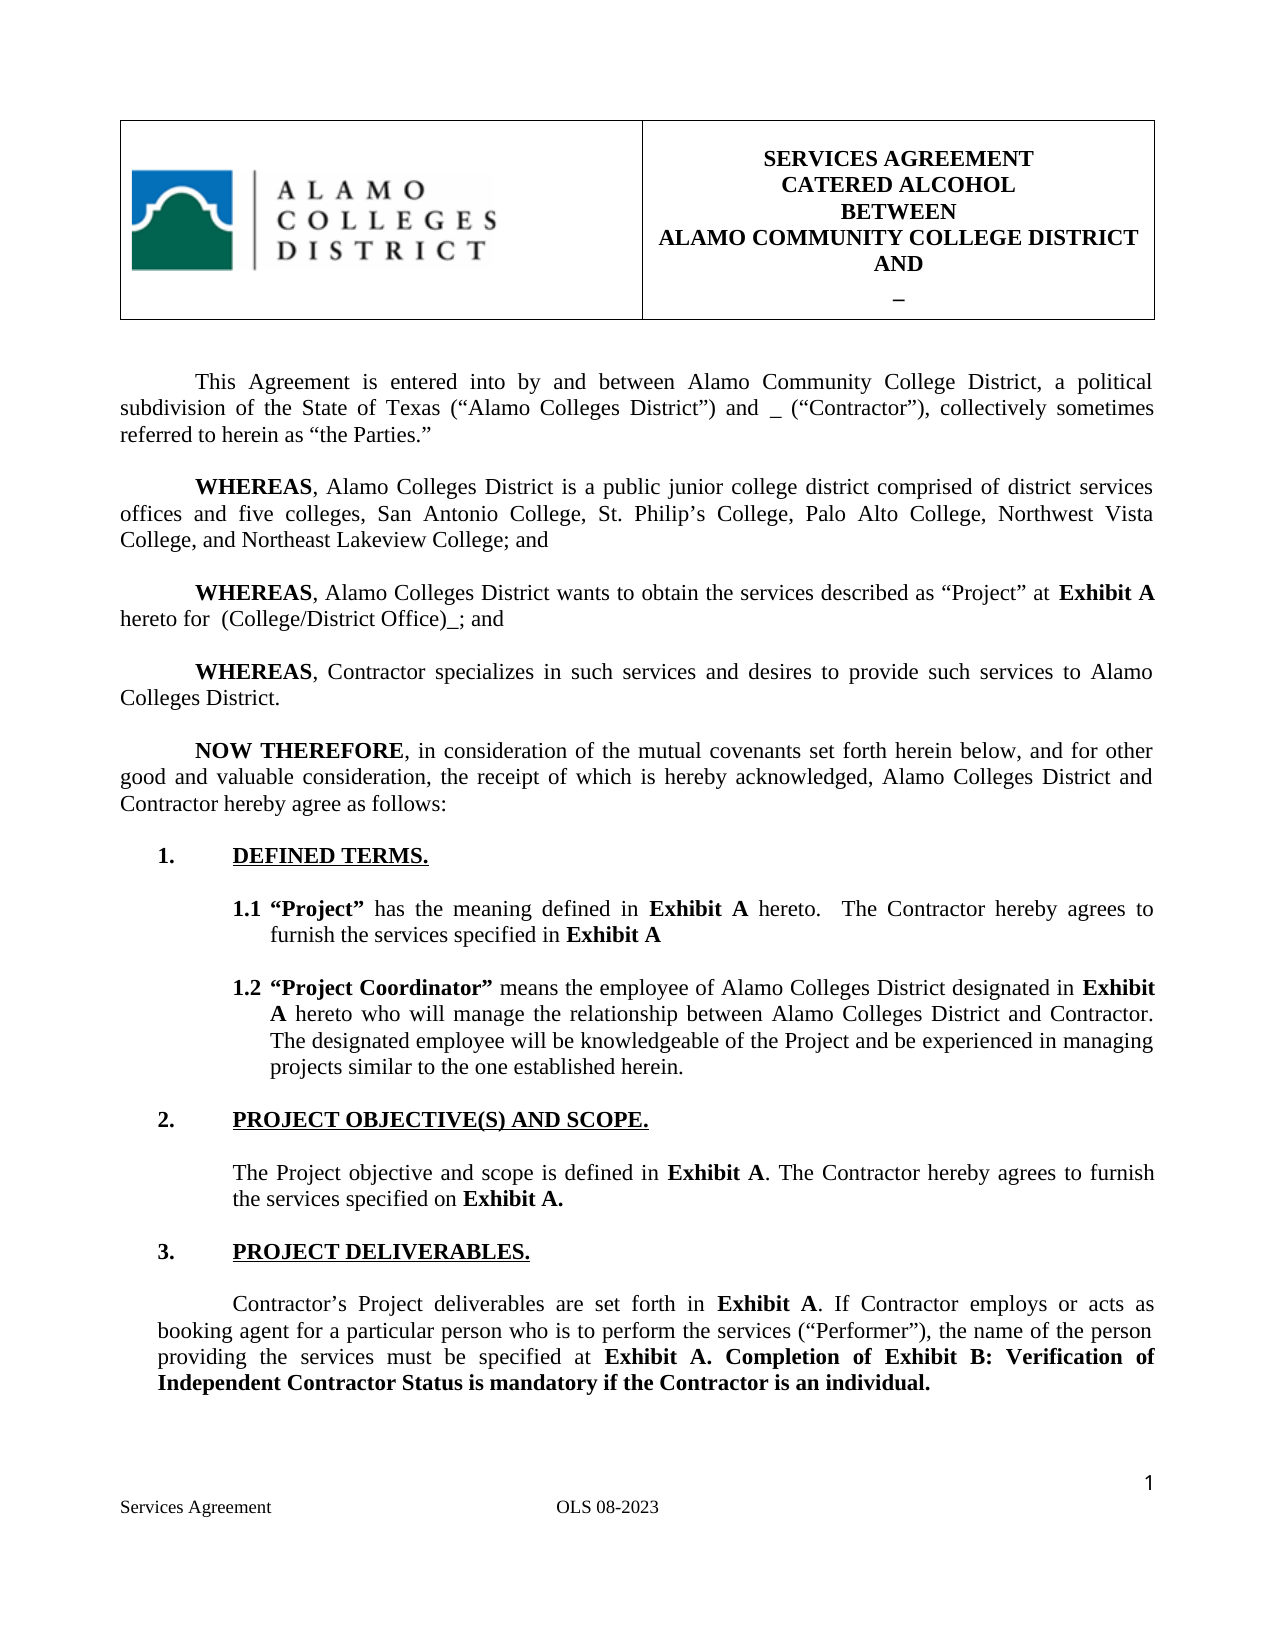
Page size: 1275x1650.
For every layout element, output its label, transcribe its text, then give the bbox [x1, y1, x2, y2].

list The Project objective and scope is defined in Exhibit A. The Contractor hereby agrees to furnish the services specified on Exhibit A. [232, 1159, 1155, 1211]
table_header SERVICES AGREEMENT CATERED ALCOHOL BETWEEN ALAMO COMMUNITY COLLEGE DISTRICT AND _ [643, 121, 1154, 319]
list DEFINED TERMS. [157, 842, 1155, 869]
list “Project Coordinator” means the employee of Alamo Colleges District designated in Exhibit A hereto who will manage the relationship between Alamo Colleges District and Contractor. The designated employee will be knowledgeable of the Project and be experienced in managing projects similar to the one established herein. [232, 974, 1155, 1079]
table_header [121, 121, 642, 319]
picture [131, 169, 498, 271]
text NOW THEREFORE, in consideration of the mutual covenants set forth herein below, and for other good and valuable consideration, the receipt of which is hereby acknowledged, Alamo Colleges District and Contractor hereby agree as follows: [120, 737, 1155, 816]
list PROJECT OBJECTIVE(S) AND SCOPE. [157, 1106, 1155, 1132]
text WHEREAS, Alamo Colleges District is a public junior college district comprised of district services offices and five colleges, San Antonio College, St. Philip’s College, Palo Alto College, Northwest Vista College, and Northeast Lakeview College; and [120, 473, 1155, 552]
list “Project” has the meaning defined in Exhibit A hereto. The Contractor hereby agrees to furnish the services specified in Exhibit A [232, 895, 1155, 948]
text This Agreement is entered into by and between Alamo Community College District, a political subdivision of the State of Texas (“Alamo Colleges District”) and _ (“Contractor”), collectively sometimes referred to herein as “the Parties.” [120, 368, 1155, 447]
list PROJECT DELIVERABLES. [157, 1238, 1155, 1264]
text Contractor’s Project deliverables are set forth in Exhibit A. If Contractor employs or acts as booking agent for a particular person who is to perform the services (“Performer”), the name of the person providing the services must be specified at Exhibit A. Completion of Exhibit B: Verification of Independent Contractor Status is mandatory if the Contractor is an individual. [157, 1290, 1155, 1396]
text WHEREAS, Alamo Colleges District wants to obtain the services described as “Project” at Exhibit A hereto for (College/District Office)_; and [120, 579, 1155, 632]
text WHEREAS, Contractor specializes in such services and desires to provide such services to Alamo Colleges District. [120, 658, 1155, 711]
